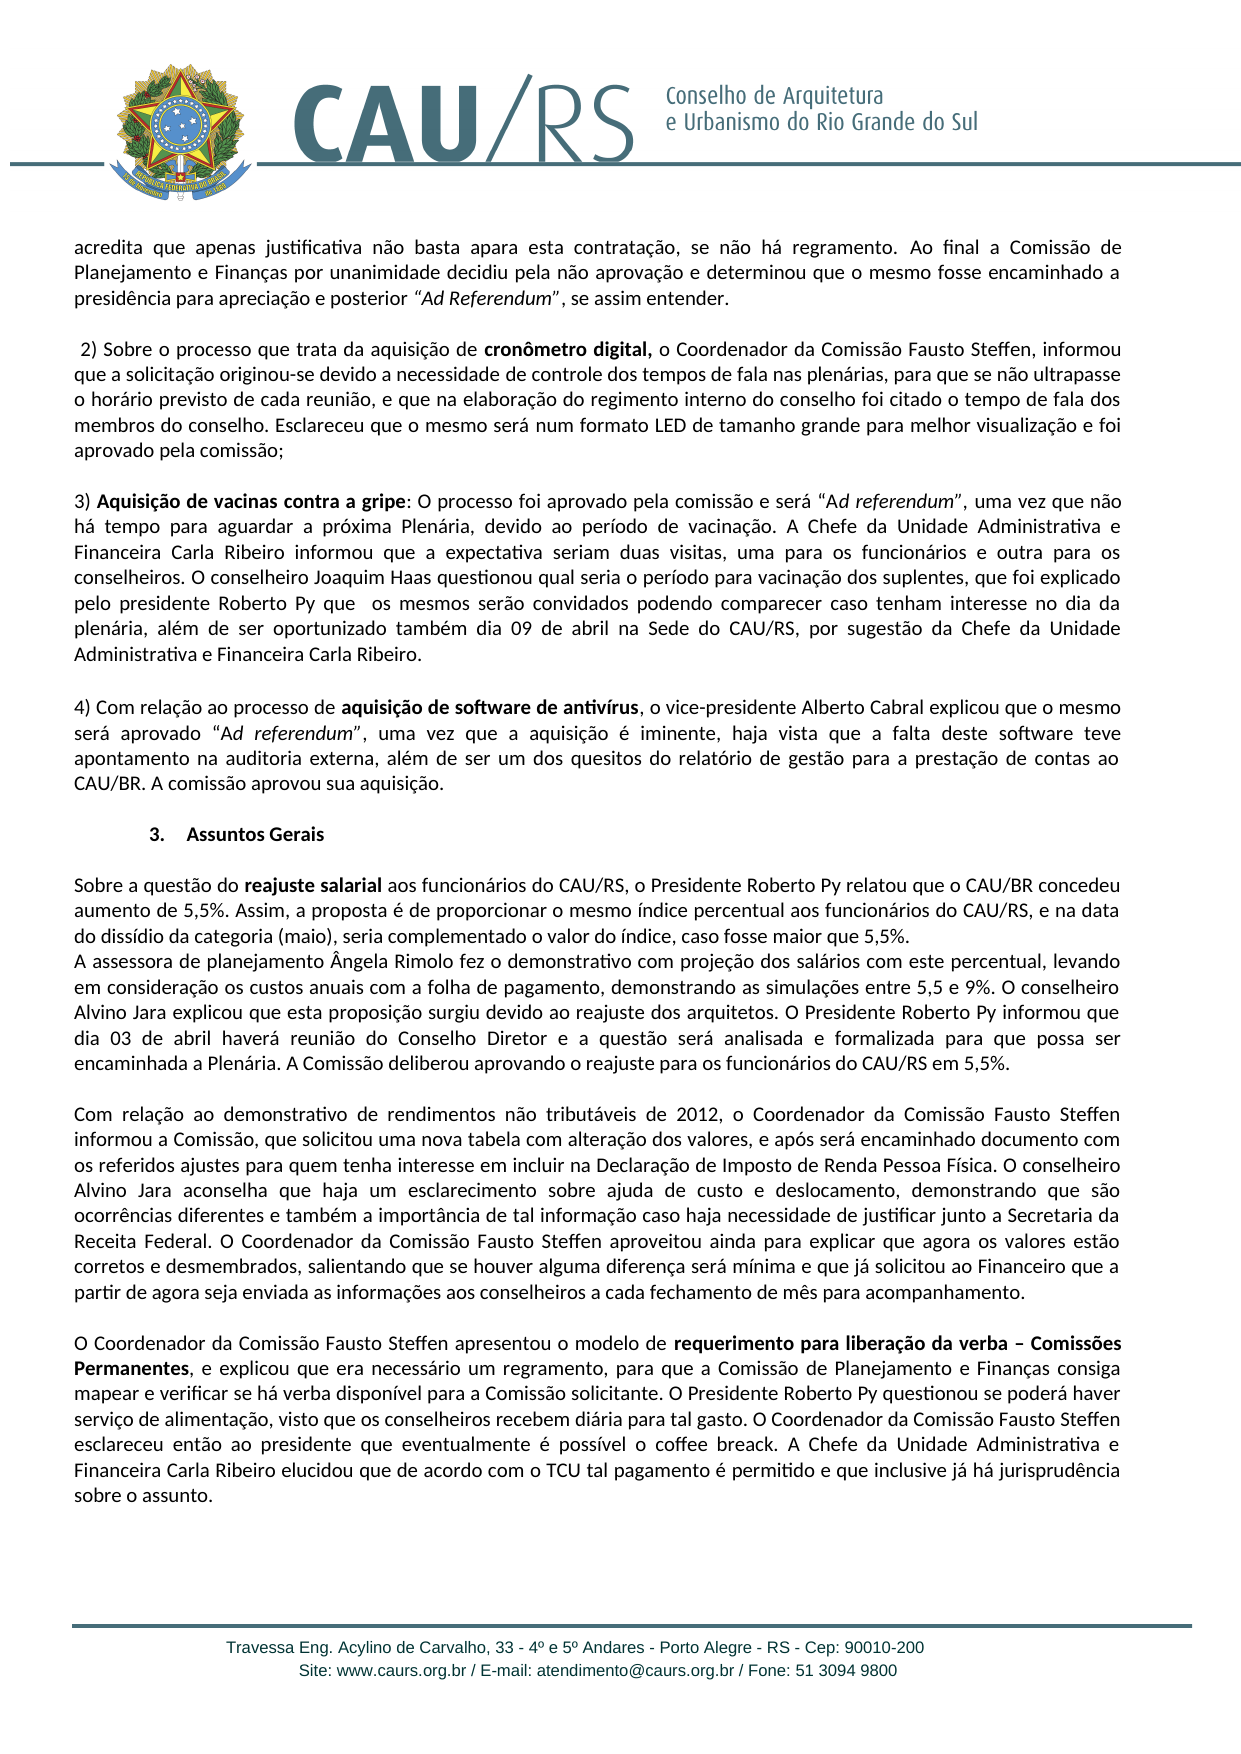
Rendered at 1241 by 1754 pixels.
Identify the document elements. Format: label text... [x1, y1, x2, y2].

list Sobre a questão do reajuste salarial aos funcionários do CAU/RS, o Presidente Roberto Py relatou que o CAU/BR concedeu aumento de 5,5%. Assim, a proposta é de proporcionar o mesmo índice percentual aos funcionários do CAU/RS, e na data do dissídio da categoria (maio), seria complementado o valor do índice, caso fosse maior que 5,5%. [74, 872, 1122, 948]
text Com relação ao demonstrativo de rendimentos não tributáveis de 2012, o Coordenador da Comissão Fausto Steffen informou a Comissão, que solicitou uma nova tabela com alteração dos valores, e após será encaminhado documento com os referidos ajustes para quem tenha interesse em incluir na Declaração de Imposto de Renda Pessoa Física. O conselheiro Alvino Jara aconselha que haja um esclarecimento sobre ajuda de custo e deslocamento, demonstrando que são ocorrências diferentes e também a importância de tal informação caso haja necessidade de justificar junto a Secretaria da Receita Federal. O Coordenador da Comissão Fausto Steffen aproveitou ainda para explicar que agora os valores estão corretos e desmembrados, salientando que se houver alguma diferença será mínima e que já solicitou ao Financeiro que a partir de agora seja enviada as informações aos conselheiros a cada fechamento de mês para acompanhamento. [74, 1101, 1122, 1304]
text 3) Aquisição de vacinas contra a gripe: O processo foi aprovado pela comissão e será “Ad referendum”, uma vez que não há tempo para aguardar a próxima Plenária, devido ao período de vacinação. A Chefe da Unidade Administrativa e Financeira Carla Ribeiro informou que a expectativa seriam duas visitas, uma para os funcionários e outra para os conselheiros. O conselheiro Joaquim Haas questionou qual seria o período para vacinação dos suplentes, que foi explicado pelo presidente Roberto Py que os mesmos serão convidados podendo comparecer caso tenham interesse no dia da plenária, além de ser oportunizado também dia 09 de abril na Sede do CAU/RS, por sugestão da Chefe da Unidade Administrativa e Financeira Carla Ribeiro. [74, 488, 1122, 666]
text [74, 158, 1122, 310]
text A assessora de planejamento Ângela Rimolo fez o demonstrativo com projeção dos salários com este percentual, levando em consideração os custos anuais com a folha de pagamento, demonstrando as simulações entre 5,5 e 9%. O conselheiro Alvino Jara explicou que esta proposição surgiu devido ao reajuste dos arquitetos. O Presidente Roberto Py informou que dia 03 de abril haverá reunião do Conselho Diretor e a questão será analisada e formalizada para que possa ser encaminhada a Plenária. A Comissão deliberou aprovando o reajuste para os funcionários do CAU/RS em 5,5%. [74, 948, 1122, 1076]
text 4) Com relação ao processo de aquisição de software de antivírus, o vice-presidente Alberto Cabral explicou que o mesmo será aprovado “Ad referendum”, uma vez que a aquisição é iminente, haja vista que a falta deste software teve apontamento na auditoria externa, além de ser um dos quesitos do relatório de gestão para a prestação de contas ao CAU/BR. A comissão aprovou sua aquisição. [74, 694, 1122, 796]
picture [10, 46, 1241, 227]
picture [70, 1624, 1197, 1632]
text O Coordenador da Comissão Fausto Steffen apresentou o modelo de requerimento para liberação da verba – Comissões Permanentes, e explicou que era necessário um regramento, para que a Comissão de Planejamento e Finanças consiga mapear e verificar se há verba disponível para a Comissão solicitante. O Presidente Roberto Py questionou se poderá haver serviço de alimentação, visto que os conselheiros recebem diária para tal gasto. O Coordenador da Comissão Fausto Steffen esclareceu então ao presidente que eventualmente é possível o coffee breack. A Chefe da Unidade Administrativa e Financeira Carla Ribeiro elucidou que de acordo com o TCU tal pagamento é permitido e que inclusive já há jurisprudência sobre o assunto. [74, 1330, 1122, 1508]
list Assuntos Gerais [149, 821, 1122, 847]
text 2) Sobre o processo que trata da aquisição de cronômetro digital, o Coordenador da Comissão Fausto Steffen, informou que a solicitação originou-se devido a necessidade de controle dos tempos de fala nas plenárias, para que se não ultrapasse o horário previsto de cada reunião, e que na elaboração do regimento interno do conselho foi citado o tempo de fala dos membros do conselho. Esclareceu que o mesmo será num formato LED de tamanho grande para melhor visualização e foi aprovado pela comissão; [74, 412, 1122, 463]
text 2) Sobre o processo que trata da aquisição de cronômetro digital, o Coordenador da Comissão Fausto Steffen, informou que a solicitação originou-se devido a necessidade de controle dos tempos de fala nas plenárias, para que se não ultrapasse o horário previsto de cada reunião, e que na elaboração do regimento interno do conselho foi citado o tempo de fala dos membros do conselho. Esclareceu que o mesmo será num formato LED de tamanho grande para melhor visualização e foi aprovado pela comissão; [74, 336, 1122, 387]
